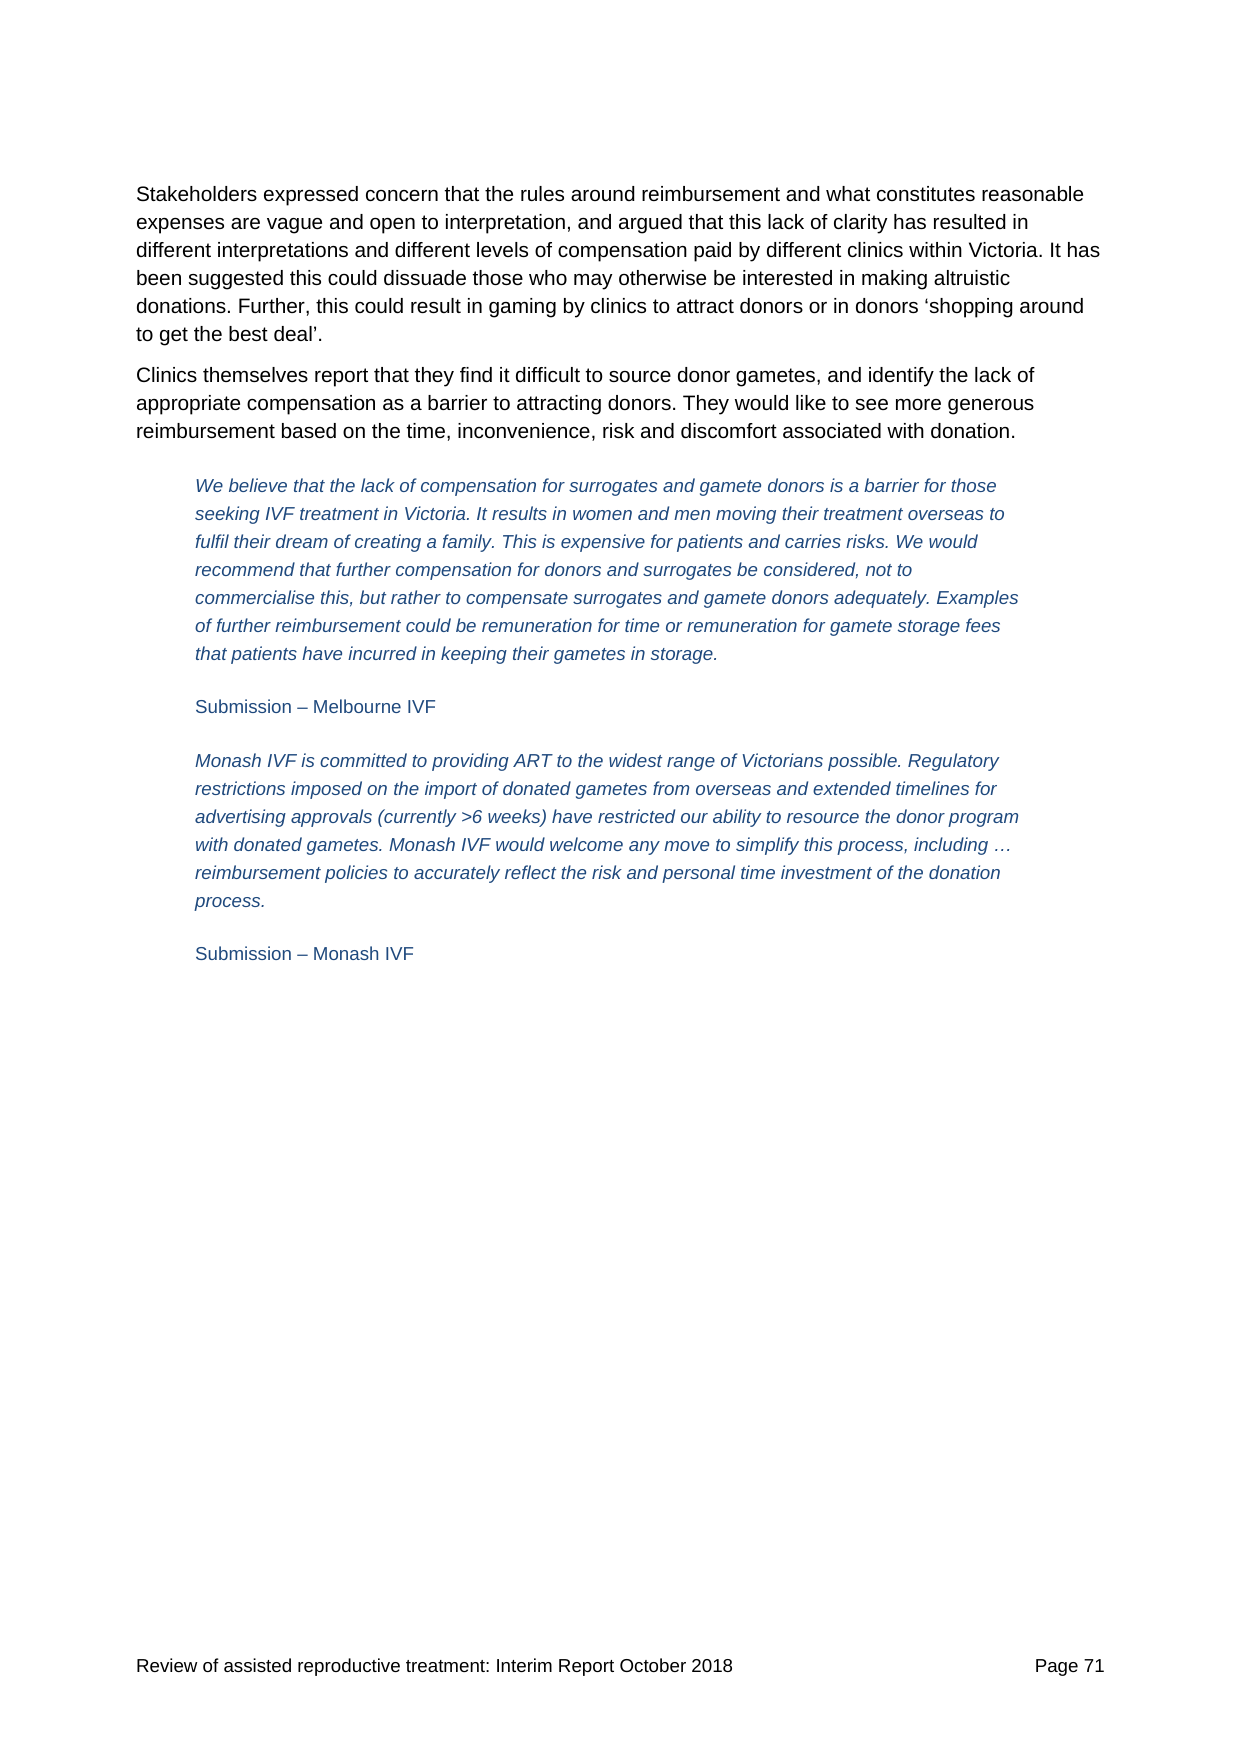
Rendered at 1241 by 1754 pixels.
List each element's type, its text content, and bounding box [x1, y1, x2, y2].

text Submission – Melbourne IVF [195, 690, 1022, 718]
text Stakeholders expressed concern that the rules around reimbursement and what constitutes reasonable expenses are vague and open to interpretation, and argued that this lack of clarity has resulted in different interpretations and different levels of compensation paid by different clinics within Victoria. It has been suggested this could dissuade those who may otherwise be interested in making altruistic donations. Further, this could result in gaming by clinics to attract donors or in donors ‘shopping around to get the best deal’. [136, 177, 1104, 346]
text Submission – Monash IVF [195, 937, 1022, 965]
text Clinics themselves report that they find it difficult to source donor gametes, and identify the lack of appropriate compensation as a barrier to attracting donors. They would like to see more generous reimbursement based on the time, inconvenience, risk and discomfort associated with donation. [136, 358, 1104, 443]
text Monash IVF is committed to providing ART to the widest range of Victorians possible. Regulatory restrictions imposed on the import of donated gametes from overseas and extended timelines for advertising approvals (currently >6 weeks) have restricted our ability to resource the donor program with donated gametes. Monash IVF would welcome any move to simplify this process, including … reimbursement policies to accurately reflect the risk and personal time investment of the donation process. [195, 743, 1022, 912]
text We believe that the lack of compensation for surrogates and gamete donors is a barrier for those seeking IVF treatment in Victoria. It results in women and men moving their treatment overseas to fulfil their dream of creating a family. This is expensive for patients and carries risks. We would recommend that further compensation for donors and surrogates be considered, not to commercialise this, but rather to compensate surrogates and gamete donors adequately. Examples of further reimbursement could be remuneration for time or remuneration for gamete storage fees that patients have incurred in keeping their gametes in storage. [195, 468, 1022, 665]
